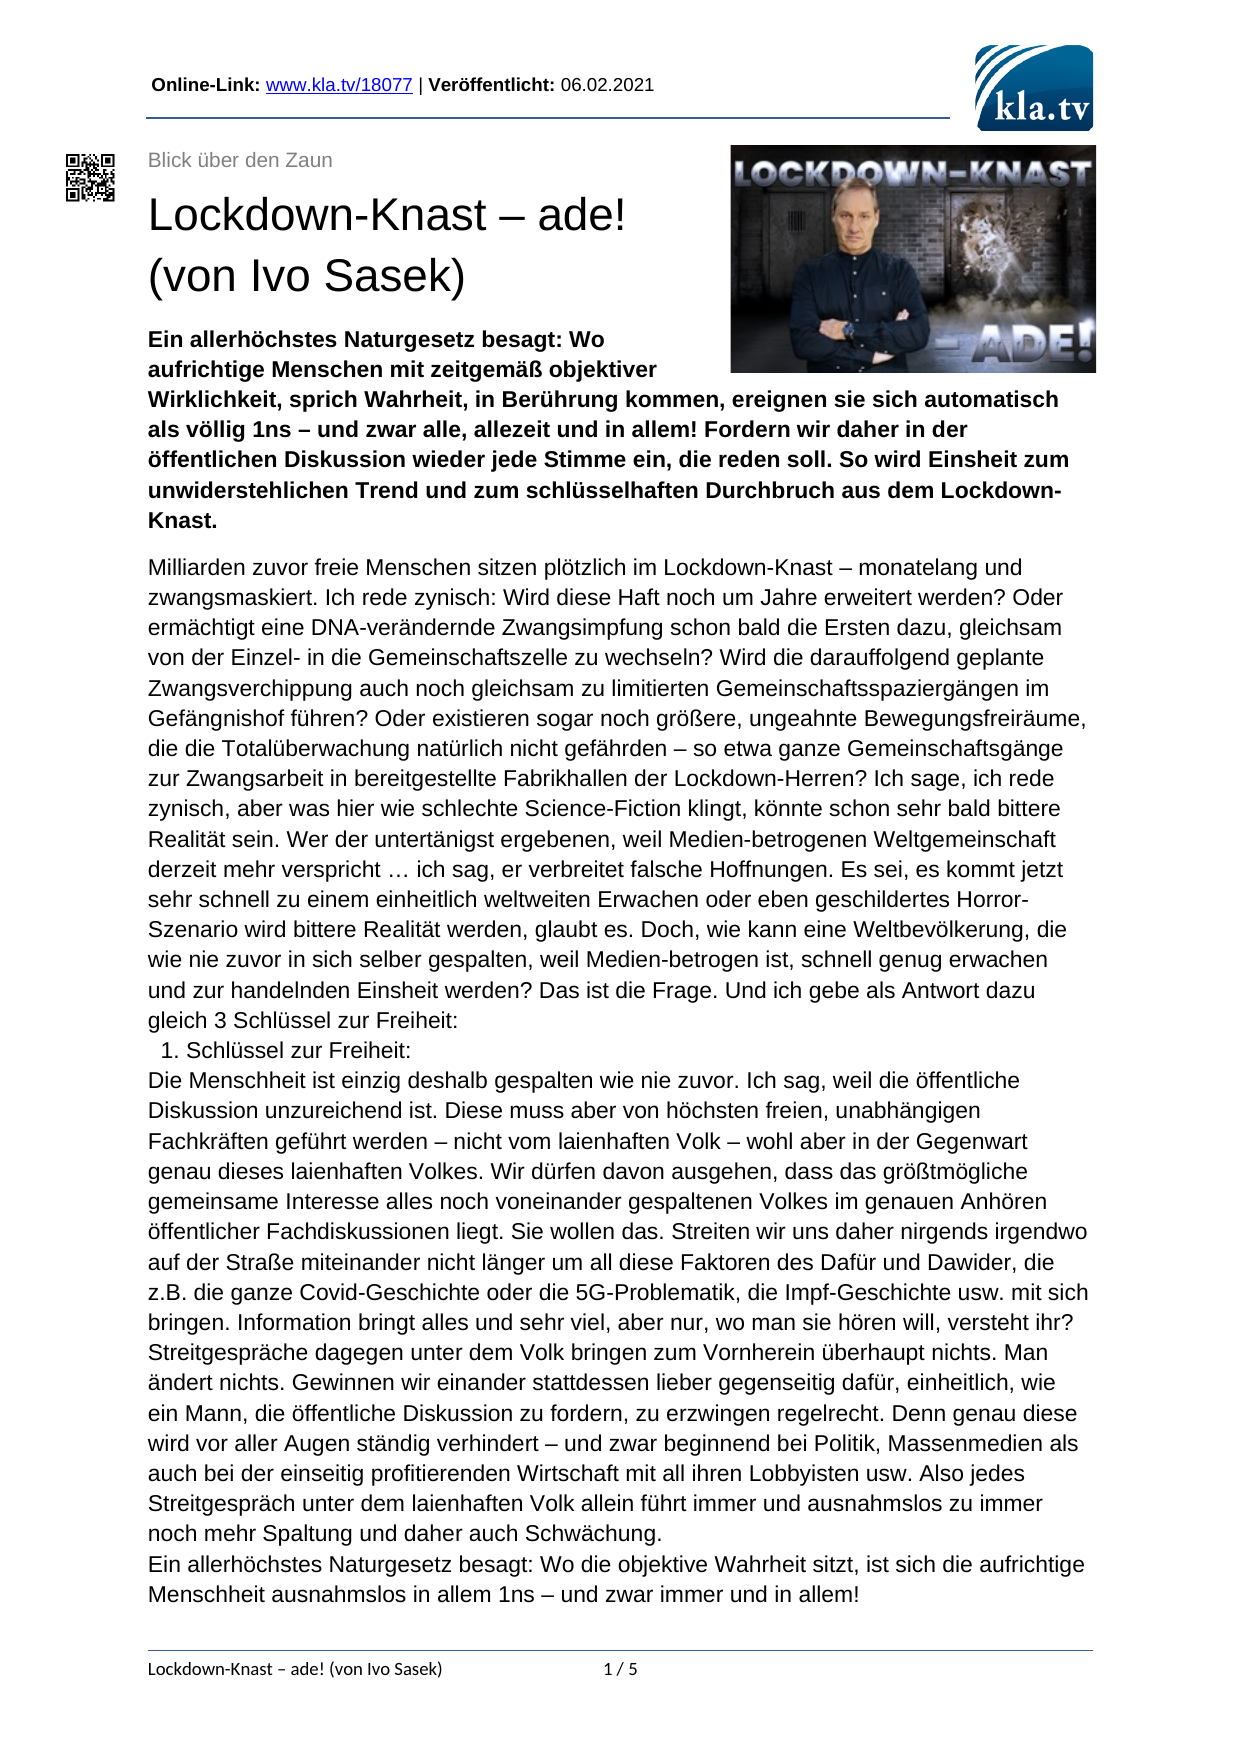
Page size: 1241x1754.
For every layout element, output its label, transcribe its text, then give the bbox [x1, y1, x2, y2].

text Blick über den Zaun [148, 148, 1093, 172]
text Ein allerhöchstes Naturgesetz besagt: Wo aufrichtige Menschen mit zeitgemäß objektiver Wirklichkeit, sprich Wahrheit, in Berührung kommen, ereignen sie sich automatisch als völlig 1ns – und zwar alle, allezeit und in allem! Fordern wir daher in der öffentlichen Diskussion wieder jede Stimme ein, die reden soll. So wird Einsheit zum unwiderstehlichen Trend und zum schlüsselhaften Durchbruch aus dem Lockdown-Knast. [148, 326, 1093, 533]
text Lockdown-Knast – ade! (von Ivo Sasek) [148, 188, 1093, 301]
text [148, 554, 1093, 1607]
